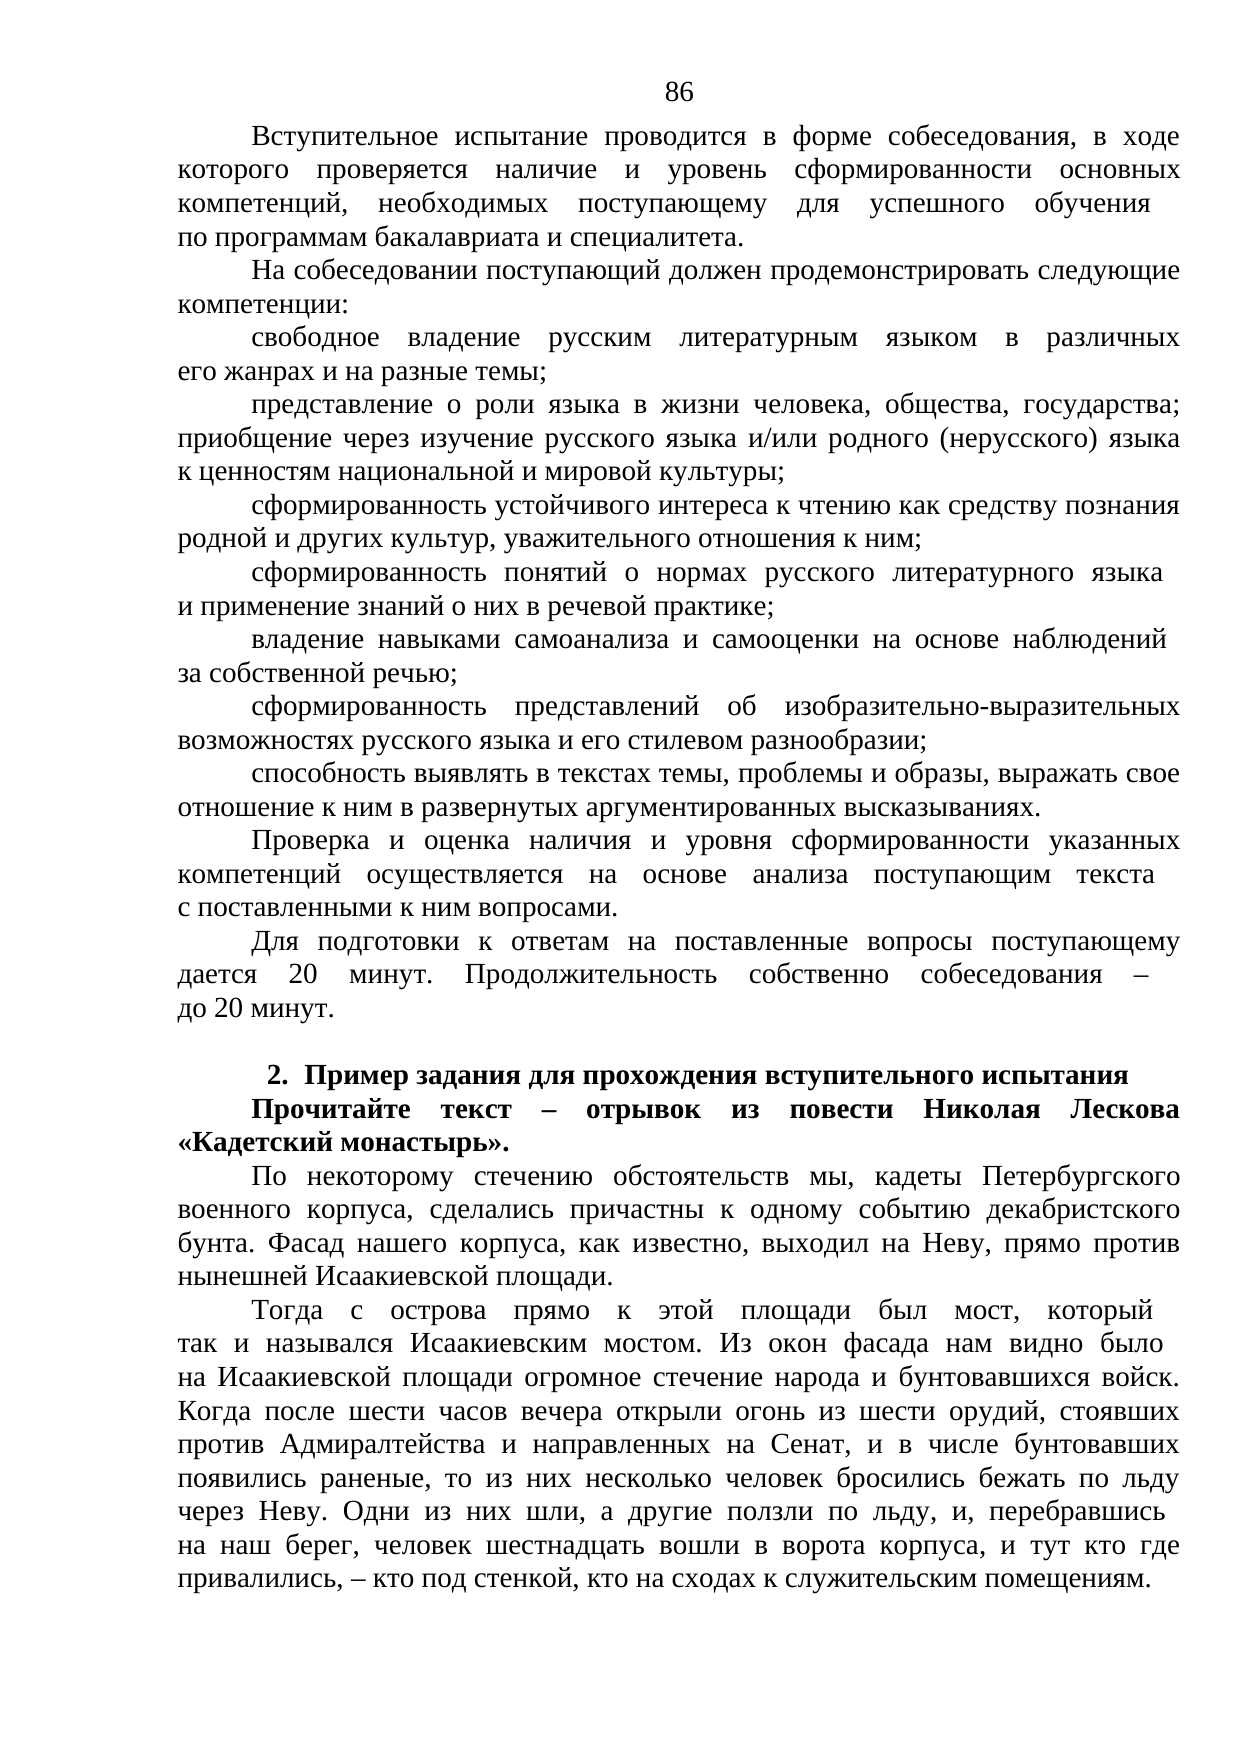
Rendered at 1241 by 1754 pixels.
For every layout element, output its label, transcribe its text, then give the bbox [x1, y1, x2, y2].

text По некоторому стечению обстоятельств мы, кадеты Петербургского военного корпуса, сделались причастны к одному событию декабристского бунта. Фасад нашего корпуса, как известно, выходил на Неву, прямо против нынешней Исаакиевской площади. [177, 1158, 1181, 1292]
text сформированность понятий о нормах русского литературного языка и применение знаний о них в речевой практике; [177, 554, 1181, 621]
text владение навыками самоанализа и самооценки на основе наблюдений за собственной речью; [177, 621, 1181, 688]
text Для подготовки к ответам на поставленные вопросы поступающему дается 20 минут. Продолжительность собственно собеседования – до 20 минут. [177, 923, 1181, 1024]
text Тогда с острова прямо к этой площади был мост, который так и назывался Исаакиевским мостом. Из окон фасада нам видно было на Исаакиевской площади огромное стечение народа и бунтовавшихся войск. Когда после шести часов вечера открыли огонь из шести орудий, стоявших против Адмиралтейства и направленных на Сенат, и в числе бунтовавших появились раненые, то из них несколько человек бросились бежать по льду через Неву. Одни из них шли, а другие ползли по льду, и, перебравшись на наш берег, человек шестнадцать вошли в ворота корпуса, и тут кто где привалились, – кто под стенкой, кто на сходах к служительским помещениям. [177, 1292, 1181, 1594]
text представление о роли языка в жизни человека, общества, государства; приобщение через изучение русского языка и/или родного (нерусского) языка к ценностям национальной и мировой культуры; [177, 386, 1181, 487]
text Вступительное испытание проводится в форме собеседования, в ходе которого проверяется наличие и уровень сформированности основных компетенций, необходимых поступающему для успешного обучения по программам бакалавриата и специалитета. [177, 118, 1181, 252]
text Прочитайте текст – отрывок из повести Николая Лескова «Кадетский монастырь». [177, 1091, 1181, 1158]
text На собеседовании поступающий должен продемонстрировать следующие компетенции: [177, 252, 1181, 319]
list Пример задания для прохождения вступительного испытания [215, 1057, 1181, 1091]
text способность выявлять в текстах темы, проблемы и образы, выражать свое отношение к ним в развернутых аргументированных высказываниях. [177, 755, 1181, 822]
text свободное владение русским литературным языком в различных его жанрах и на разные темы; [177, 319, 1181, 386]
text сформированность устойчивого интереса к чтению как средству познания родной и других культур, уважительного отношения к ним; [177, 487, 1181, 554]
text сформированность представлений об изобразительно-выразительных возможностях русского языка и его стилевом разнообразии; [177, 688, 1181, 755]
text Проверка и оценка наличия и уровня сформированности указанных компетенций осуществляется на основе анализа поступающим текста с поставленными к ним вопросами. [177, 822, 1181, 923]
